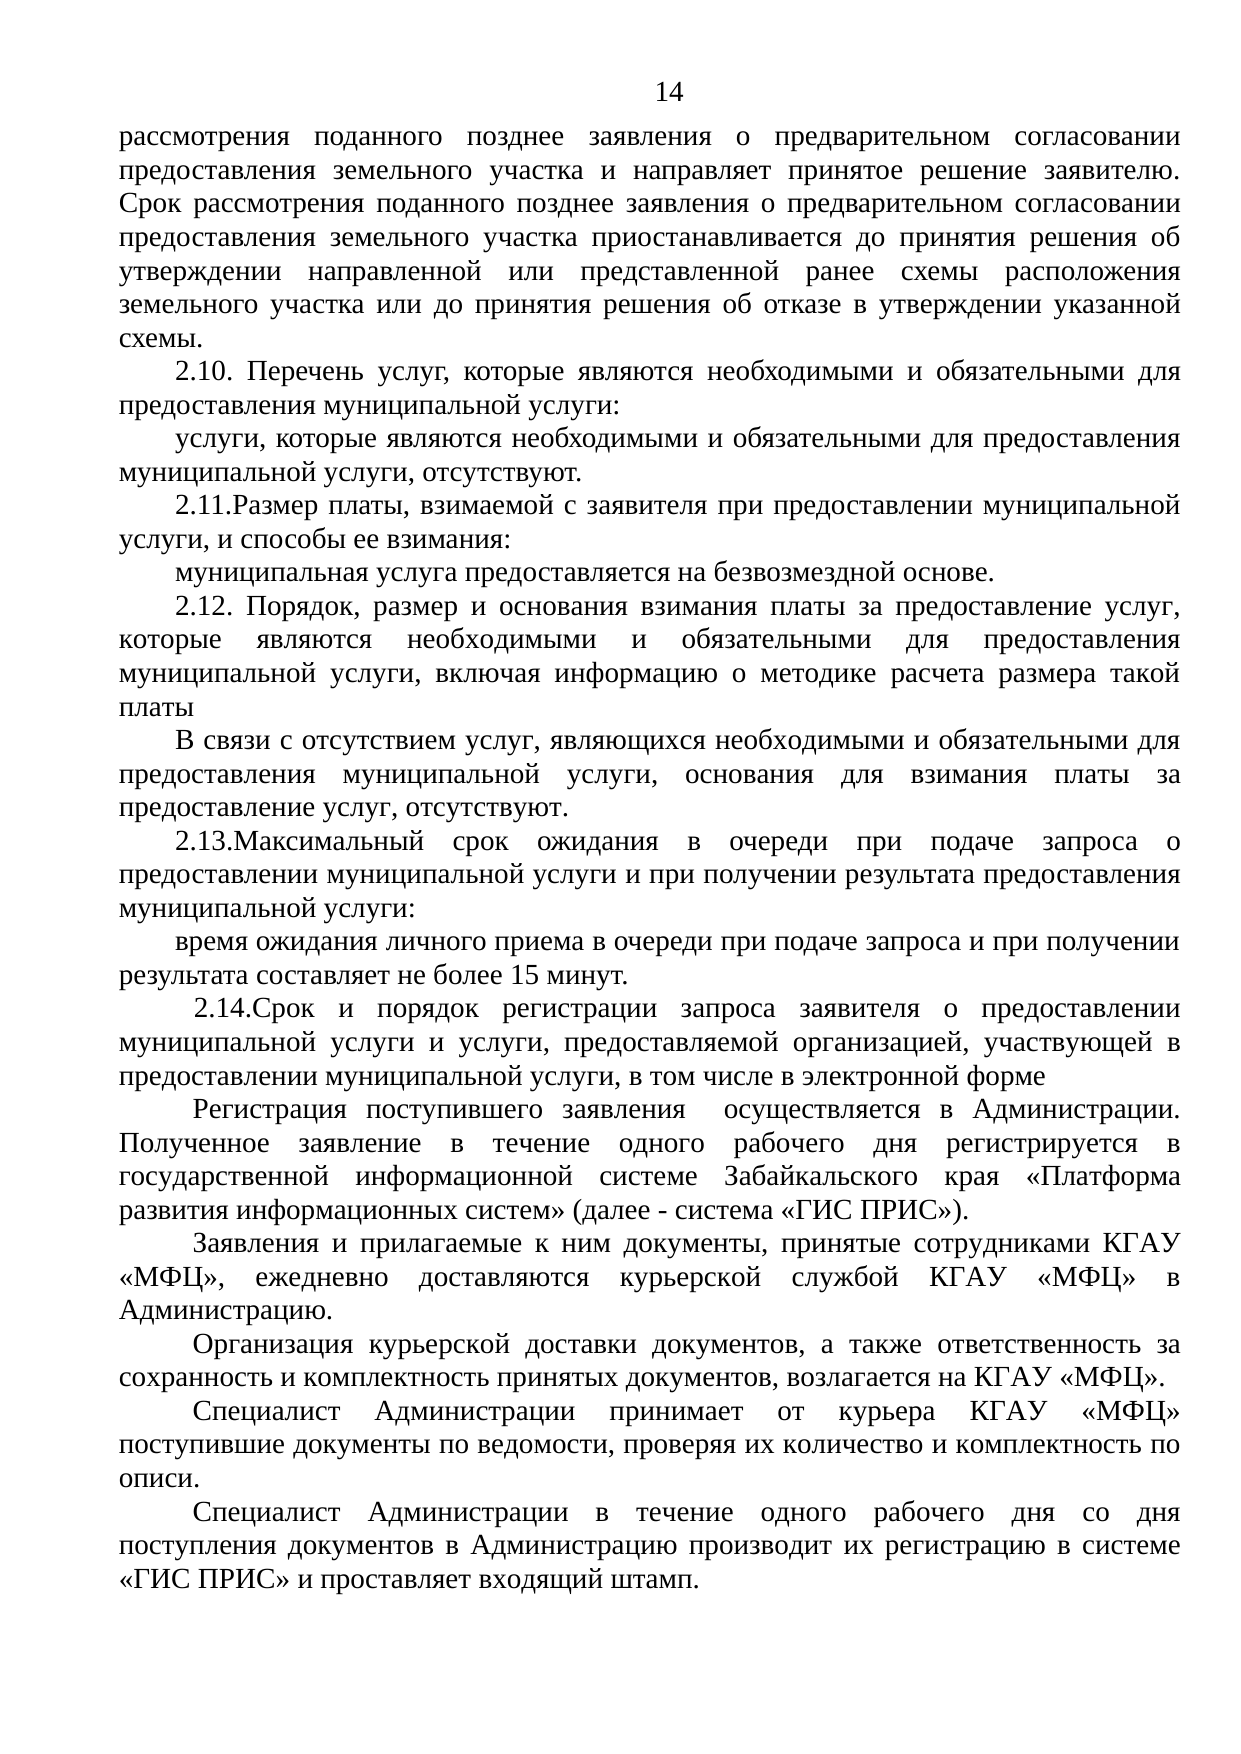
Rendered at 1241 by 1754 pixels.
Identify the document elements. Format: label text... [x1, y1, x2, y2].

text Заявления и прилагаемые к ним документы, принятые сотрудниками КГАУ «МФЦ», ежедневно доставляются курьерской службой КГАУ «МФЦ» в Администрацию. [118, 1225, 1182, 1326]
text 2.14.Срок и порядок регистрации запроса заявителя о предоставлении муниципальной услуги и услуги, предоставляемой организацией, участвующей в предоставлении муниципальной услуги, в том числе в электронной форме [118, 991, 1182, 1091]
text муниципальная услуга предоставляется на безвозмездной основе. [118, 554, 1182, 588]
text Регистрация поступившего заявления осуществляется в Администрации. Полученное заявление в течение одного рабочего дня регистрируется в государственной информационной системе Забайкальского края «Платформа развития информационных систем» (далее - система «ГИС ПРИС»). [118, 1091, 1182, 1225]
text Специалист Администрации в течение одного рабочего дня со дня поступления документов в Администрацию производит их регистрацию в системе «ГИС ПРИС» и проставляет входящий штамп. [118, 1494, 1182, 1594]
text услуги, которые являются необходимыми и обязательными для предоставления муниципальной услуги, отсутствуют. [118, 420, 1182, 487]
text 2.11.Размер платы, взимаемой с заявителя при предоставлении муниципальной услуги, и способы ее взимания: [118, 487, 1182, 554]
text 2.13.Максимальный срок ожидания в очереди при подаче запроса о предоставлении муниципальной услуги и при получении результата предоставления муниципальной услуги: [118, 823, 1182, 923]
text 2.10. Перечень услуг, которые являются необходимыми и обязательными для предоставления муниципальной услуги: [118, 353, 1182, 420]
text Организация курьерской доставки документов, а также ответственность за сохранность и комплектность принятых документов, возлагается на КГАУ «МФЦ». [118, 1326, 1182, 1393]
text В связи с отсутствием услуг, являющихся необходимыми и обязательными для предоставления муниципальной услуги, основания для взимания платы за предоставление услуг, отсутствуют. [118, 722, 1182, 823]
text время ожидания личного приема в очереди при подаче запроса и при получении результата составляет не более 15 минут. [118, 923, 1182, 991]
text 2.12. Порядок, размер и основания взимания платы за предоставление услуг, которые являются необходимыми и обязательными для предоставления муниципальной услуги, включая информацию о методике расчета размера такой платы [118, 588, 1182, 722]
text Специалист Администрации принимает от курьера КГАУ «МФЦ» поступившие документы по ведомости, проверяя их количество и комплектность по описи. [118, 1393, 1182, 1494]
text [118, 118, 1182, 353]
